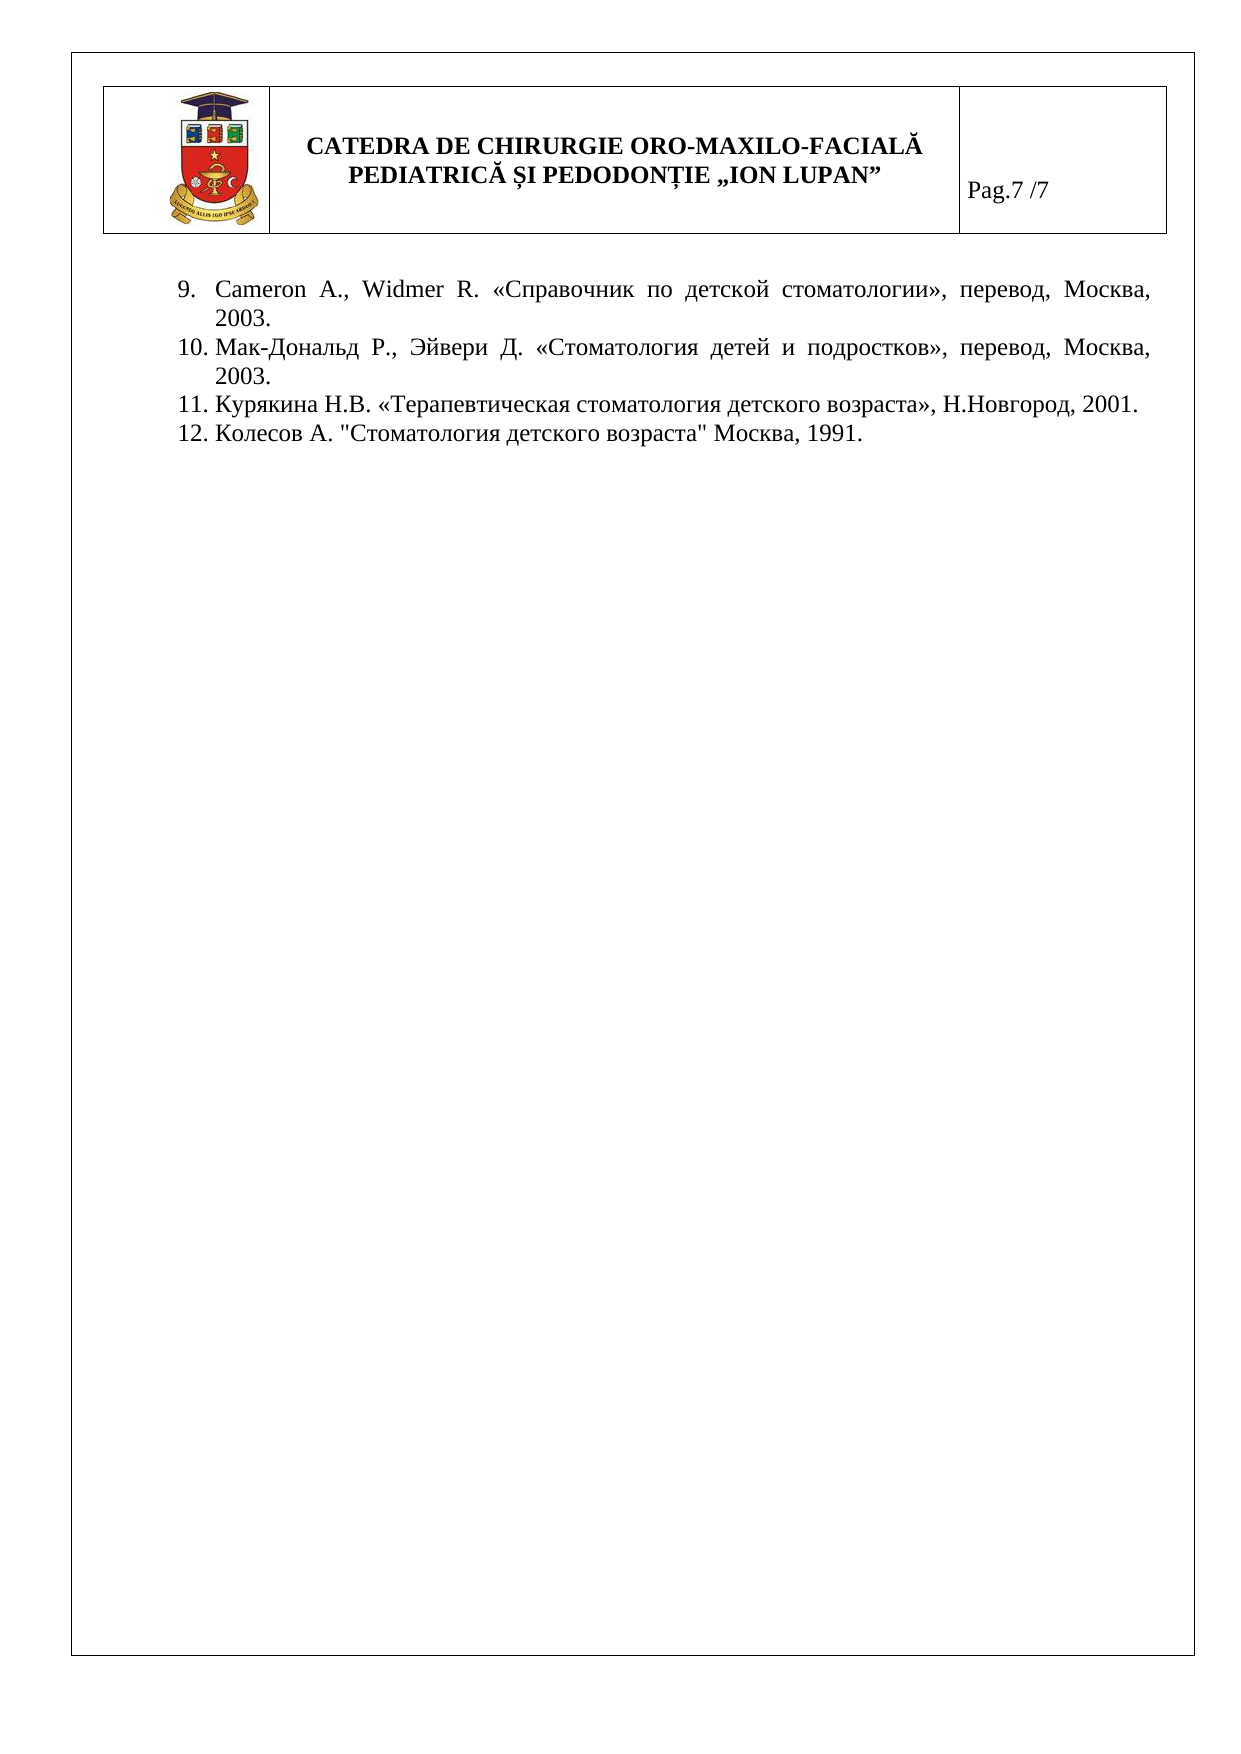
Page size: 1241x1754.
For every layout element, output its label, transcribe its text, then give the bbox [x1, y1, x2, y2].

list Мак-Дональд Р., Эйвери Д. «Стоматология детей и подростков», перевод, Москва, 2003. [177, 332, 1152, 389]
list Колесов A. "Стоматология детского возраста" Москва, 1991. [177, 418, 1152, 447]
list Курякина Н.В. «Терапевтическая стоматология детского возраста», Н.Новгород, 2001. [177, 389, 1152, 418]
list Cameron A., Widmer R. «Справочник по детской стоматологии», перевод, Москва, 2003. [177, 274, 1152, 332]
